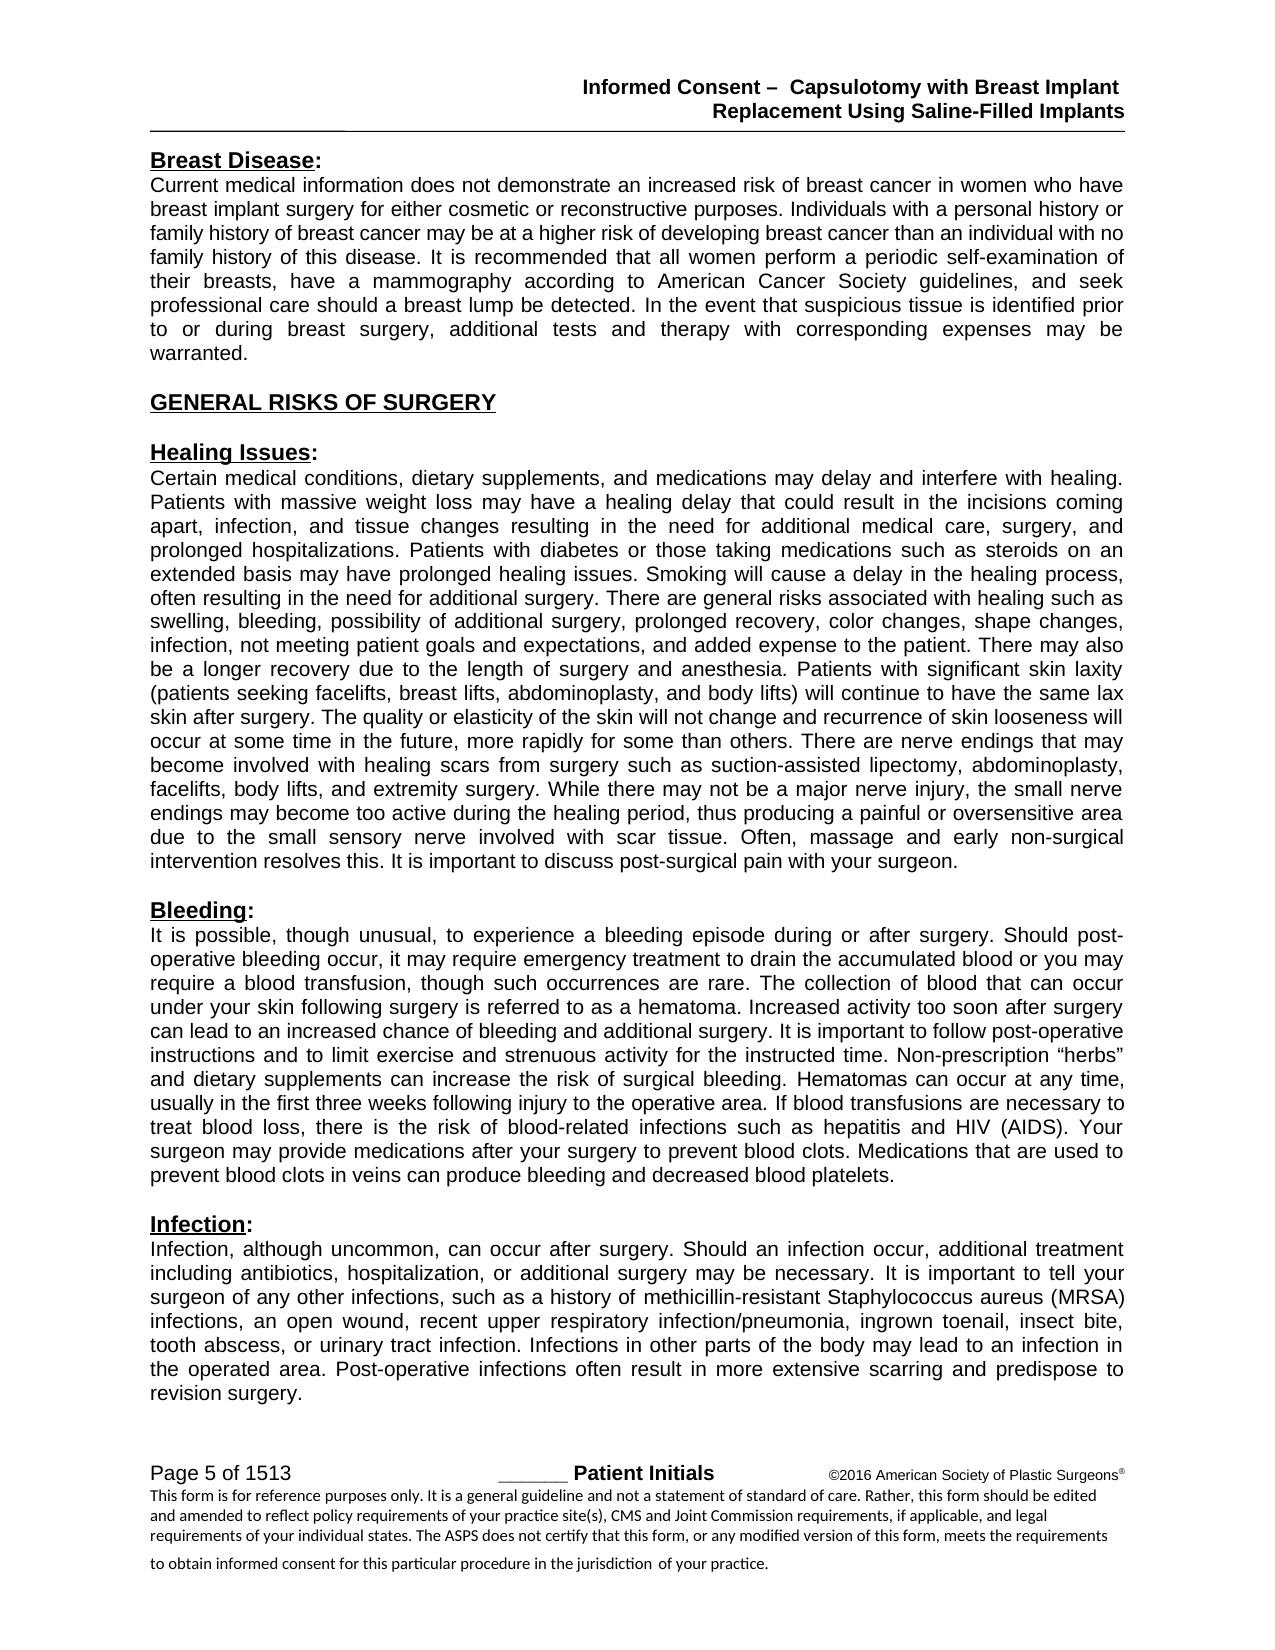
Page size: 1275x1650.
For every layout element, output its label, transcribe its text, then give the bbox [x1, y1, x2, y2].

text Infection: [150, 1211, 1125, 1237]
text Certain medical conditions, dietary supplements, and medications may delay and interfere with healing. Patients with massive weight loss may have a healing delay that could result in the incisions coming apart, infection, and tissue changes resulting in the need for additional medical care, surgery, and prolonged hospitalizations. Patients with diabetes or those taking medications such as steroids on an extended basis may have prolonged healing issues. Smoking will cause a delay in the healing process, often resulting in the need for additional surgery. There are general risks associated with healing such as swelling, bleeding, possibility of additional surgery, prolonged recovery, color changes, shape changes, infection, not meeting patient goals and expectations, and added expense to the patient. There may also be a longer recovery due to the length of surgery and anesthesia. Patients with significant skin laxity (patients seeking facelifts, breast lifts, abdominoplasty, and body lifts) will continue to have the same lax skin after surgery. The quality or elasticity of the skin will not change and recurrence of skin looseness will occur at some time in the future, more rapidly for some than others. There are nerve endings that may become involved with healing scars from surgery such as suction-assisted lipectomy, abdominoplasty, facelifts, body lifts, and extremity surgery. While there may not be a major nerve injury, the small nerve endings may become too active during the healing period, thus producing a painful or oversensitive area due to the small sensory nerve involved with scar tissue. Often, massage and early non-surgical intervention resolves this. It is important to discuss post-surgical pain with your surgeon. [150, 466, 1125, 873]
text It is possible, though unusual, to experience a bleeding episode during or after surgery. Should post-operative bleeding occur, it may require emergency treatment to drain the accumulated blood or you may require a blood transfusion, though such occurrences are rare. The collection of blood that can occur under your skin following surgery is referred to as a hematoma. Increased activity too soon after surgery can lead to an increased chance of bleeding and additional surgery. It is important to follow post-operative instructions and to limit exercise and strenuous activity for the instructed time. Non-prescription “herbs” and dietary supplements can increase the risk of surgical bleeding. Hematomas can occur at any time, usually in the first three weeks following injury to the operative area. If blood transfusions are necessary to treat blood loss, there is the risk of blood-related infections such as hepatitis and HIV (AIDS). Your surgeon may provide medications after your surgery to prevent blood clots. Medications that are used to prevent blood clots in veins can produce bleeding and decreased blood platelets. [150, 923, 1125, 1187]
text Current medical information does not demonstrate an increased risk of breast cancer in women who have breast implant surgery for either cosmetic or reconstructive purposes. Individuals with a personal history or family history of breast cancer may be at a higher risk of developing breast cancer than an individual with no family history of this disease. It is recommended that all women perform a periodic self-examination of their breasts, have a mammography according to American Cancer Society guidelines, and seek professional care should a breast lump be detected. In the event that suspicious tissue is identified prior to or during breast surgery, additional tests and therapy with corresponding expenses may be warranted. [150, 173, 1125, 365]
text Bleeding: [150, 897, 1125, 923]
text General Risks of Surgery [150, 389, 1125, 415]
text Breast Disease: [150, 147, 1125, 173]
text Healing Issues: [150, 439, 1125, 466]
text Infection, although uncommon, can occur after surgery. Should an infection occur, additional treatment including antibiotics, hospitalization, or additional surgery may be necessary. It is important to tell your surgeon of any other infections, such as a history of methicillin-resistant Staphylococcus aureus (MRSA) infections, an open wound, recent upper respiratory infection/pneumonia, ingrown toenail, insect bite, tooth abscess, or urinary tract infection. Infections in other parts of the body may lead to an infection in the operated area. Post-operative infections often result in more extensive scarring and predispose to revision surgery. [150, 1237, 1125, 1405]
